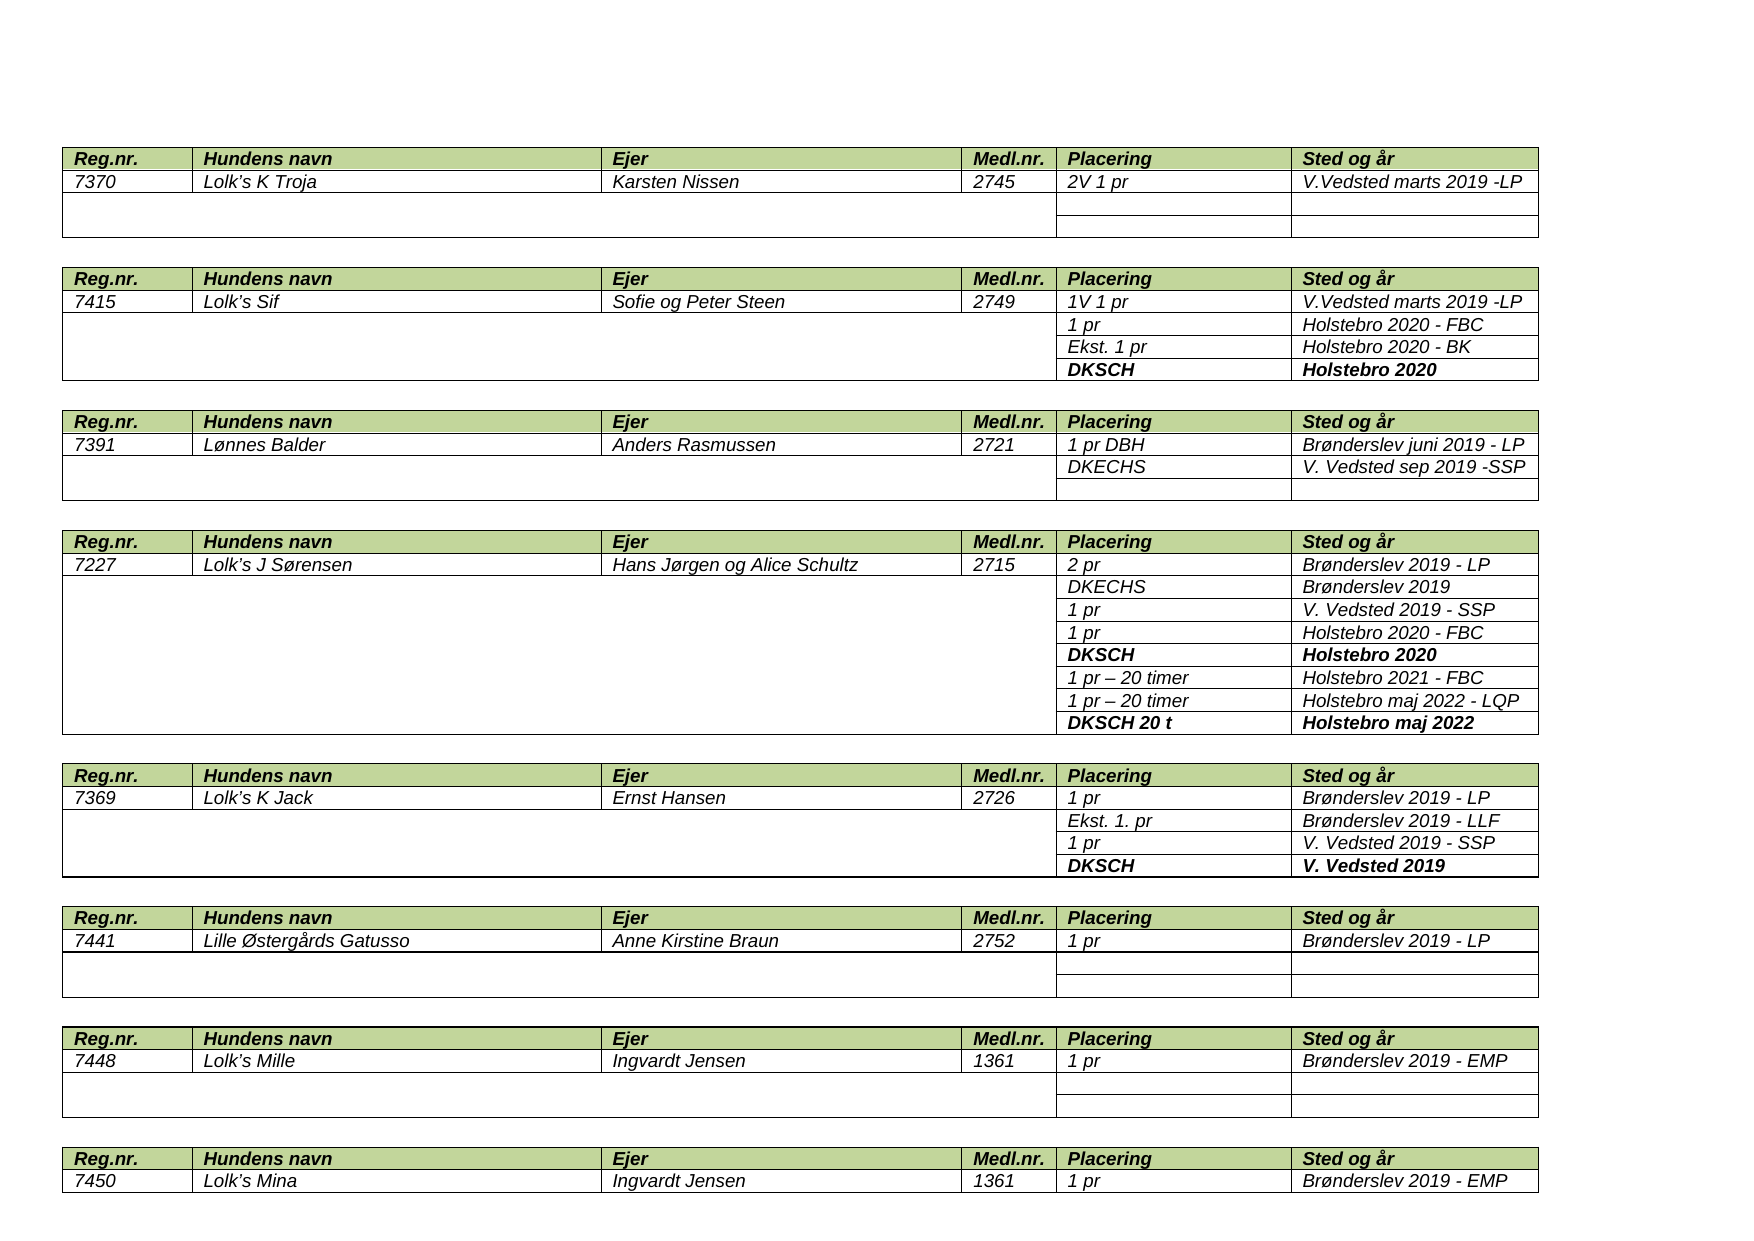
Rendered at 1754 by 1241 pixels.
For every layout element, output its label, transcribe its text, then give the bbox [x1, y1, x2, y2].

table_cell Hans Jørgen og Alice Schultz [602, 554, 961, 575]
table_cell 7448 [63, 1050, 192, 1072]
table_cell Holstebro 2021 - FBC [1292, 667, 1538, 688]
table_cell 2745 [962, 171, 1056, 192]
table_cell V. Vedsted 2019 - SSP [1292, 599, 1538, 621]
table_header Placering [1057, 1028, 1291, 1049]
table_cell [63, 313, 1056, 380]
table_cell [1292, 975, 1538, 997]
table_cell 1 pr [1057, 313, 1291, 335]
table_cell Brønderslev 2019 - EMP [1292, 1050, 1538, 1072]
table_header Placering [1057, 764, 1291, 786]
table_header Placering [1057, 907, 1291, 929]
table_header Reg.nr. [63, 411, 192, 432]
table_cell Ekst. 1. pr [1057, 810, 1291, 831]
table_cell 2715 [962, 554, 1056, 575]
table_cell Brønderslev 2019 [1292, 576, 1538, 598]
table_cell 1 pr [1057, 599, 1291, 621]
table_cell Lolk’s Mina [193, 1170, 601, 1192]
table_header Hundens navn [193, 1148, 601, 1169]
table_cell Ingvardt Jensen [602, 1170, 961, 1192]
table_cell Brønderslev 2019 - LP [1292, 787, 1538, 808]
table_header Medl.nr. [962, 1148, 1056, 1169]
table_cell DKECHS [1057, 456, 1291, 478]
table_cell 7227 [63, 554, 192, 575]
table_cell [1292, 216, 1538, 237]
table_header Placering [1057, 411, 1291, 432]
table_header Sted og år [1292, 1148, 1538, 1169]
table_cell V.Vedsted marts 2019 -LP [1292, 291, 1538, 312]
table_cell [1057, 193, 1291, 215]
table_header Hundens navn [193, 531, 601, 553]
table_header Placering [1057, 268, 1291, 290]
table_header Medl.nr. [962, 764, 1056, 786]
table_cell V. Vedsted 2019 - SSP [1292, 832, 1538, 854]
table_cell Holstebro 2020 - BK [1292, 336, 1538, 357]
table_header Sted og år [1292, 907, 1538, 929]
table_header Reg.nr. [63, 1148, 192, 1169]
table_cell [63, 953, 1056, 997]
table_cell Holstebro 2020 - FBC [1292, 313, 1538, 335]
table_cell Lønnes Balder [193, 434, 601, 455]
table_cell Holstebro maj 2022 [1292, 712, 1538, 733]
table_cell 1 pr – 20 timer [1057, 667, 1291, 688]
table_header Sted og år [1292, 764, 1538, 786]
table_cell 1361 [962, 1050, 1056, 1072]
table_header Reg.nr. [63, 1028, 192, 1049]
table_cell V. Vedsted sep 2019 -SSP [1292, 456, 1538, 478]
table_header Hundens navn [193, 148, 601, 169]
table_header Ejer [602, 1148, 961, 1169]
table_cell [63, 193, 1056, 237]
table_header Sted og år [1292, 148, 1538, 169]
table_cell 7391 [63, 434, 192, 455]
table_cell Brønderslev 2019 - LP [1292, 554, 1538, 575]
table_cell 7369 [63, 787, 192, 808]
table_header Reg.nr. [63, 268, 192, 290]
table_cell 7415 [63, 291, 192, 312]
table_cell 1 pr [1057, 832, 1291, 854]
table_cell V.Vedsted marts 2019 -LP [1292, 171, 1538, 192]
table_cell 7450 [63, 1170, 192, 1192]
table_cell Brønderslev 2019 - LP [1292, 930, 1538, 951]
table_header Ejer [602, 268, 961, 290]
table_header Reg.nr. [63, 531, 192, 553]
table_cell 2 pr [1057, 554, 1291, 575]
table_cell [1057, 479, 1291, 500]
table_cell [63, 456, 1056, 500]
table_cell 7441 [63, 930, 192, 951]
table_cell Holstebro 2020 [1292, 359, 1538, 380]
table_header Placering [1057, 1148, 1291, 1169]
table_header Reg.nr. [63, 907, 192, 929]
table_header Hundens navn [193, 411, 601, 432]
table_cell [1057, 953, 1291, 974]
table_cell 1 pr [1057, 787, 1291, 808]
table_cell Holstebro 2020 [1292, 644, 1538, 666]
table_cell [63, 576, 1056, 733]
table_header Ejer [602, 531, 961, 553]
table_header Hundens navn [193, 1028, 601, 1049]
table_cell 1 pr [1057, 930, 1291, 951]
table_cell Holstebro maj 2022 - LQP [1292, 689, 1538, 711]
table_header Placering [1057, 531, 1291, 553]
table_cell 2749 [962, 291, 1056, 312]
table_cell 1 pr [1057, 1170, 1291, 1192]
table_cell [1292, 1073, 1538, 1094]
table_cell [1057, 1095, 1291, 1117]
table_cell DKSCH [1057, 359, 1291, 380]
table_header Medl.nr. [962, 531, 1056, 553]
table_header Reg.nr. [63, 148, 192, 169]
table_cell Karsten Nissen [602, 171, 961, 192]
table_header Sted og år [1292, 531, 1538, 553]
table_header Hundens navn [193, 764, 601, 786]
table_cell Anne Kirstine Braun [602, 930, 961, 951]
table_cell Lolk’s Sif [193, 291, 601, 312]
table_header Medl.nr. [962, 1028, 1056, 1049]
table_header Placering [1057, 148, 1291, 169]
table_header Medl.nr. [962, 907, 1056, 929]
table_cell DKSCH [1057, 855, 1291, 876]
table_header Medl.nr. [962, 268, 1056, 290]
table_cell Brønderslev juni 2019 - LP [1292, 434, 1538, 455]
table_cell [63, 810, 1056, 876]
table_header Sted og år [1292, 411, 1538, 432]
table_header Sted og år [1292, 1028, 1538, 1049]
table_cell 1 pr [1057, 1050, 1291, 1072]
table_cell Holstebro 2020 - FBC [1292, 622, 1538, 643]
table_cell Brønderslev 2019 - LLF [1292, 810, 1538, 831]
table_cell 1361 [962, 1170, 1056, 1192]
table_cell [63, 1073, 1056, 1117]
table_cell Sofie og Peter Steen [602, 291, 961, 312]
table_cell 1 pr – 20 timer [1057, 689, 1291, 711]
table_cell 2721 [962, 434, 1056, 455]
table_header Ejer [602, 764, 961, 786]
table_header Medl.nr. [962, 411, 1056, 432]
table_cell 2V 1 pr [1057, 171, 1291, 192]
table_header Hundens navn [193, 907, 601, 929]
table_cell [1292, 953, 1538, 974]
table_cell 2726 [962, 787, 1056, 808]
table_cell Lolk’s K Troja [193, 171, 601, 192]
table_cell Ernst Hansen [602, 787, 961, 808]
table_cell Lolk’s Mille [193, 1050, 601, 1072]
table_cell [1292, 193, 1538, 215]
table_header Sted og år [1292, 268, 1538, 290]
table_header Ejer [602, 1028, 961, 1049]
table_cell 7370 [63, 171, 192, 192]
table_cell 2752 [962, 930, 1056, 951]
table_cell 1 pr DBH [1057, 434, 1291, 455]
table_header Ejer [602, 148, 961, 169]
table_cell [1057, 975, 1291, 997]
table_header Hundens navn [193, 268, 601, 290]
table_cell Lille Østergårds Gatusso [193, 930, 601, 951]
table_cell 1V 1 pr [1057, 291, 1291, 312]
table_cell Lolk’s K Jack [193, 787, 601, 808]
table_cell [1057, 1073, 1291, 1094]
table_cell DKSCH [1057, 644, 1291, 666]
table_header Ejer [602, 411, 961, 432]
table_cell [1292, 479, 1538, 500]
table_cell V. Vedsted 2019 [1292, 855, 1538, 876]
table_cell DKECHS [1057, 576, 1291, 598]
table_cell Anders Rasmussen [602, 434, 961, 455]
table_cell Ingvardt Jensen [602, 1050, 961, 1072]
table_cell DKSCH 20 t [1057, 712, 1291, 733]
table_header Medl.nr. [962, 148, 1056, 169]
table_header Reg.nr. [63, 764, 192, 786]
table_cell 1 pr [1057, 622, 1291, 643]
table_cell [1292, 1095, 1538, 1117]
table_cell Ekst. 1 pr [1057, 336, 1291, 357]
table_cell Lolk’s J Sørensen [193, 554, 601, 575]
table_cell Brønderslev 2019 - EMP [1292, 1170, 1538, 1192]
table_cell [1057, 216, 1291, 237]
table_header Ejer [602, 907, 961, 929]
